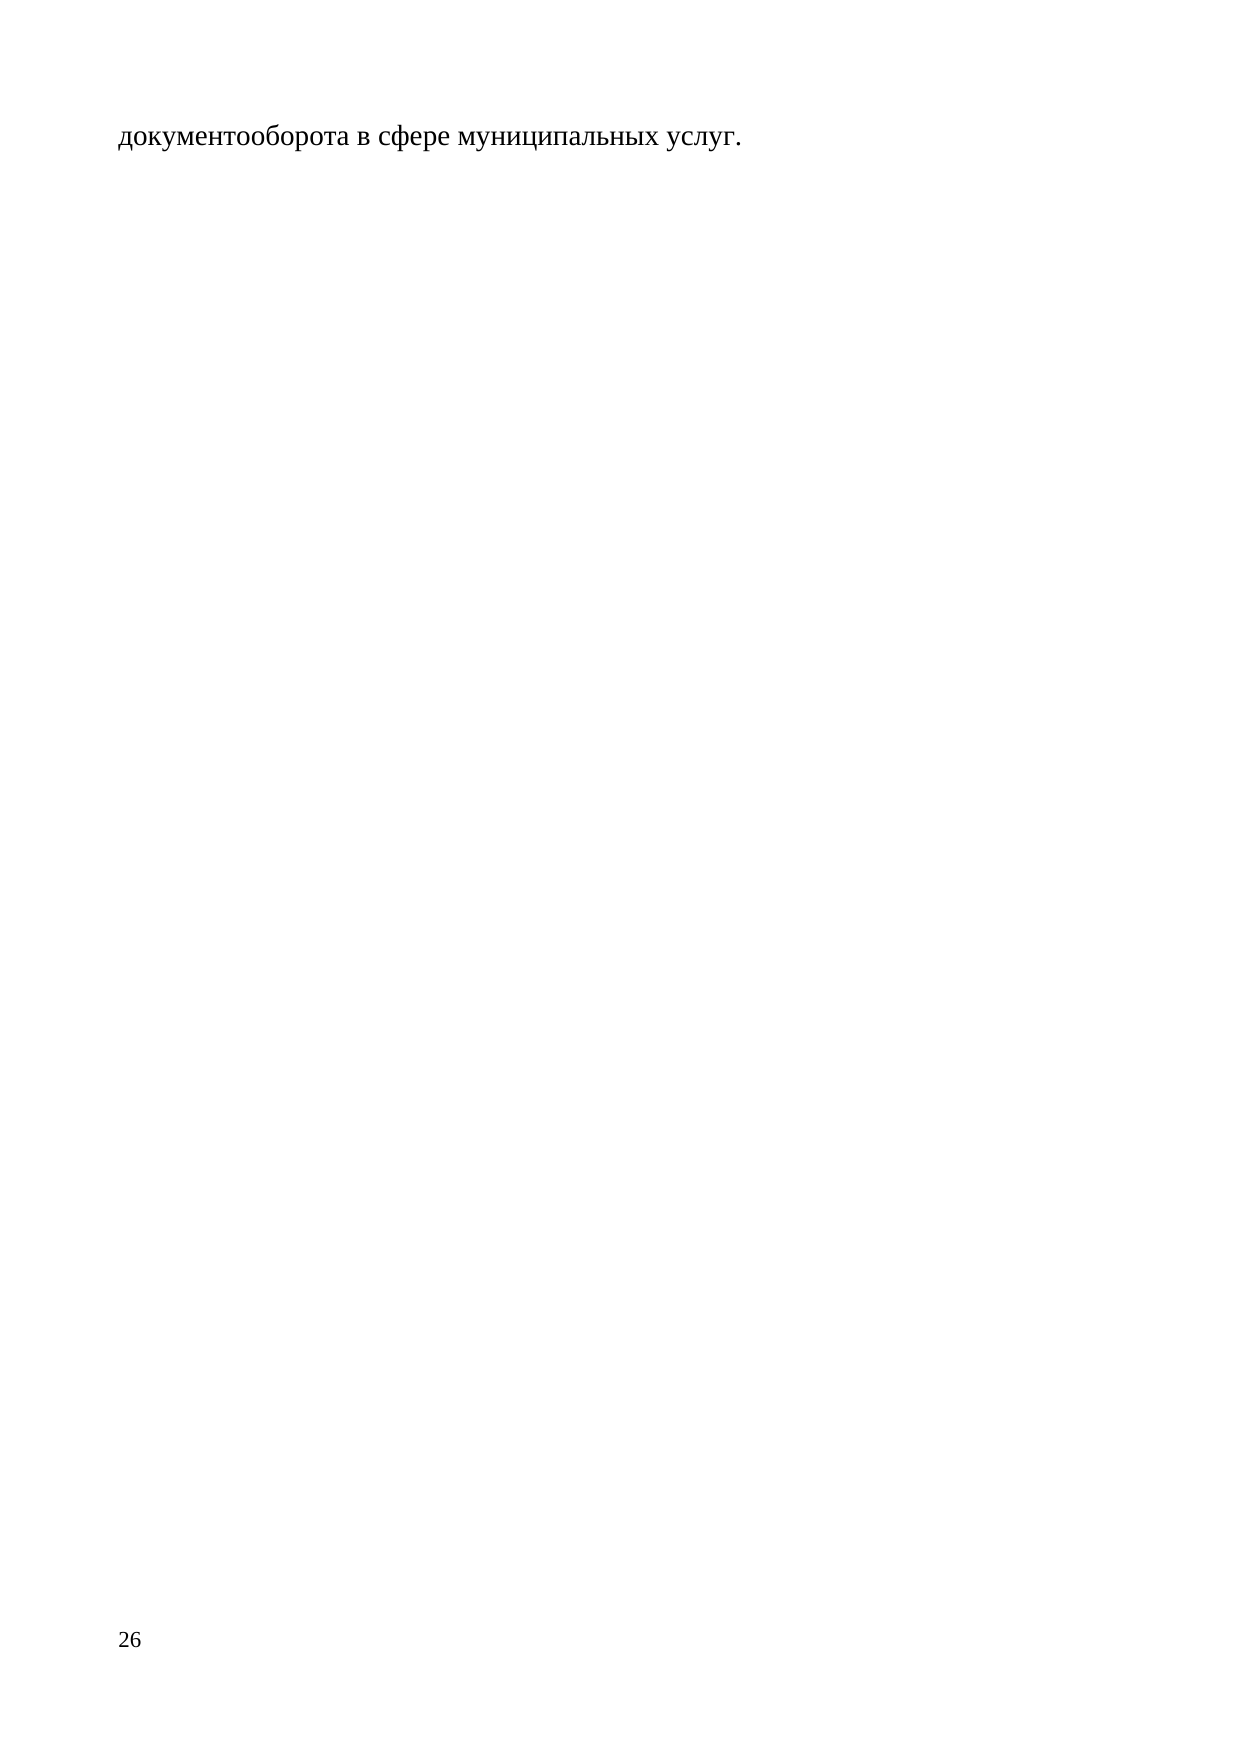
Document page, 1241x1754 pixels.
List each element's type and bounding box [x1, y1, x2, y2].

text [118, 118, 1152, 152]
